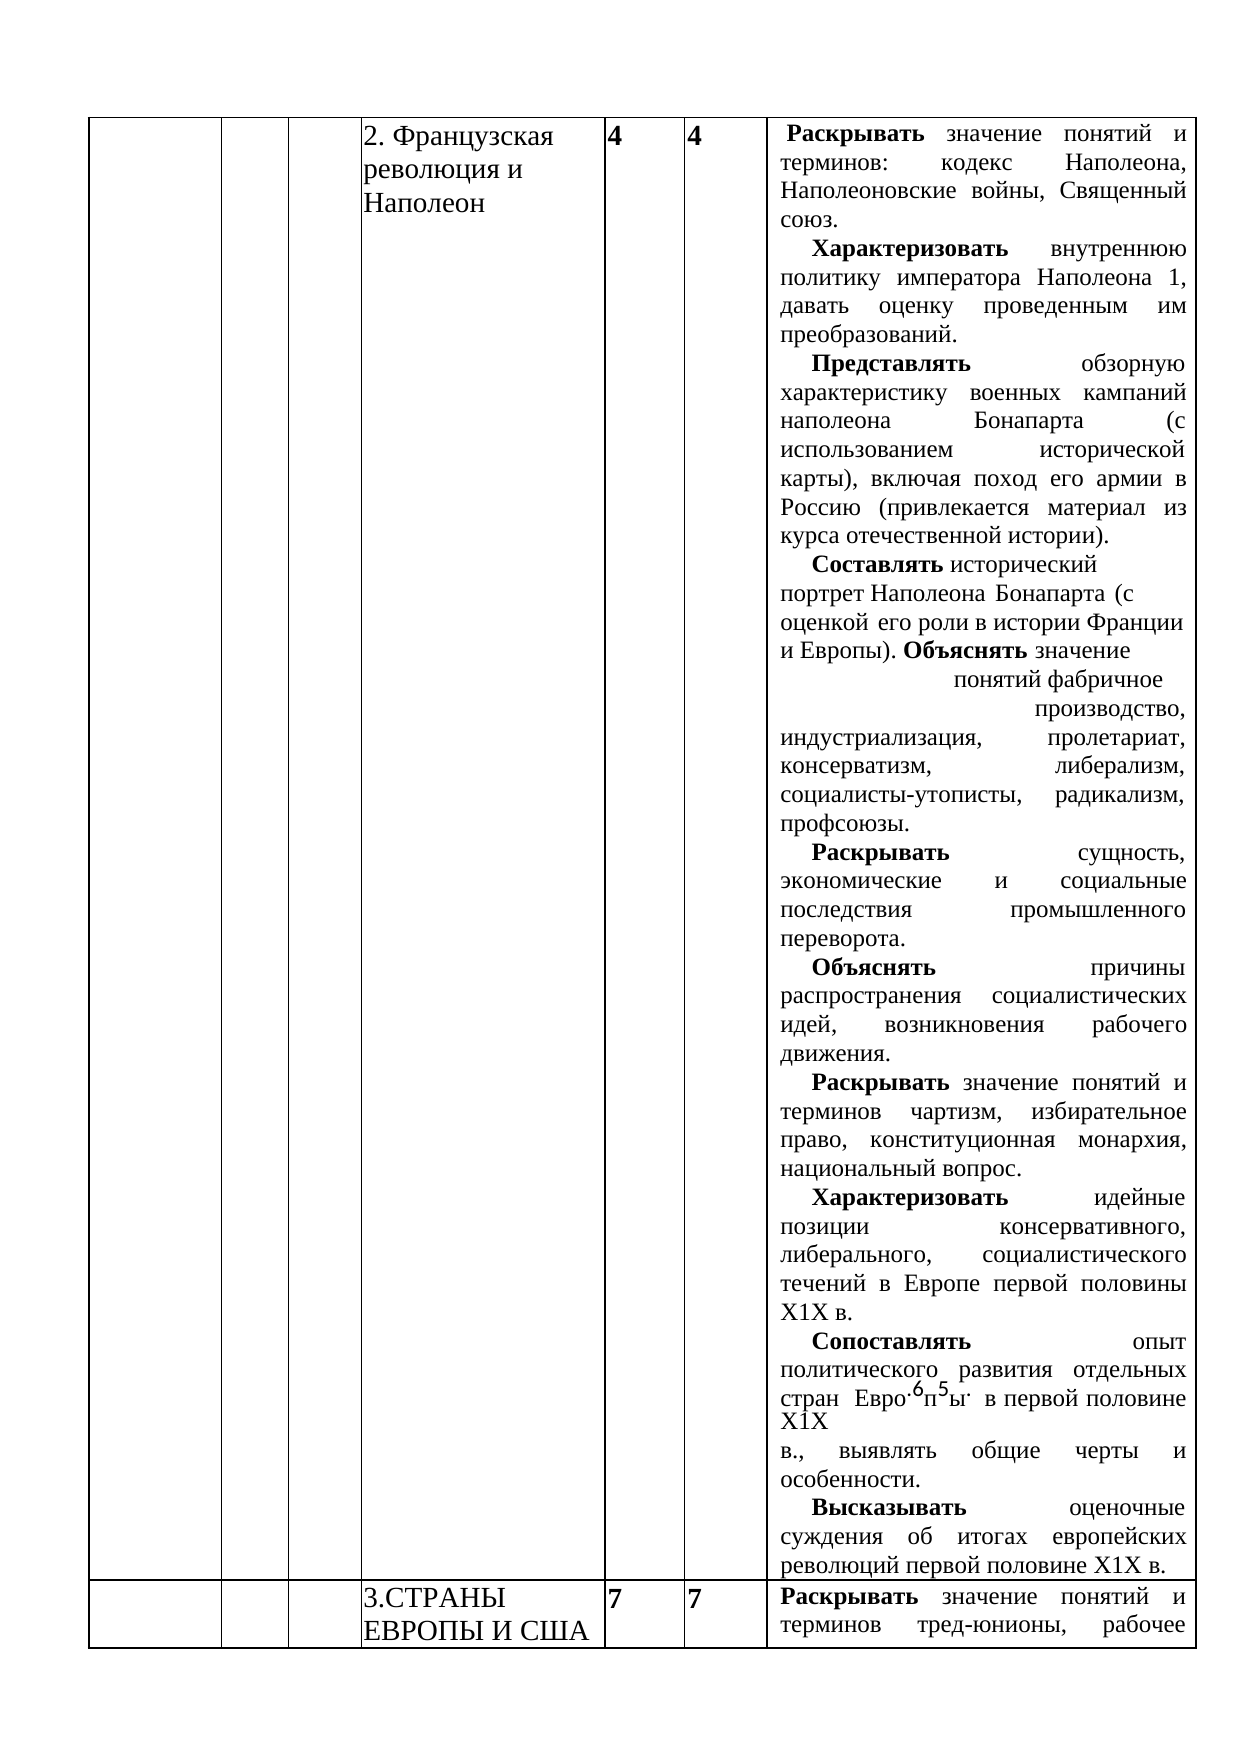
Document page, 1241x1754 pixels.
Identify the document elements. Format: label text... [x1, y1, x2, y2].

table_cell 7 [685, 1581, 766, 1647]
table_header 4 [606, 118, 684, 1579]
table_cell [222, 1581, 288, 1647]
table_cell 7 [606, 1581, 684, 1647]
table_cell [90, 1581, 221, 1647]
table_header 2. Французская революция и Наполеон [362, 118, 604, 1579]
table_header 4 [685, 118, 766, 1579]
table_cell Раскрывать значение понятий и терминов тред-юнионы, рабочее [768, 1581, 1195, 1647]
table_header Раскрывать значение понятий и терминов: кодекс Наполеона, Наполеоновские войны, Священный союз. Характеризовать внутреннюю политику императора Наполеона 1, давать оценку проведенным им преобразований. Представлять обзорную характеристику военных кампаний наполеона Бонапарта (с использованием исторической карты), включая поход его армии в Россию (привлекается материал из курса отечественной истории). Составлять исторический портрет Наполеона Бонапарта (с оценкой его роли в истории Франции и Европы). Объяснять значение понятий фабричное производство, индустриализация, пролетариат, консерватизм, либерализм, социалисты-утописты, радикализм, профсоюзы. Раскрывать сущность, экономические и социальные последствия промышленного переворота. Объяснять причины распространения социалистических идей, возникновения рабочего движения. Раскрывать значение понятий и терминов чартизм, избирательное право, конституционная монархия, национальный вопрос. Характеризовать идейные позиции консервативного, либерального, социалистического течений в Европе первой половины Х1Х в. Сопоставлять опыт политического развития отдельных стран Евро.6п5ы. в первой половине Х1Х в., выявлять общие черты и особенности. Высказывать оценочные суждения об итогах европейских революций первой половине Х1Х в. [768, 118, 1195, 1579]
table_header [90, 118, 221, 1579]
table_header [222, 118, 288, 1579]
table_header [289, 118, 361, 1579]
table_cell 3.СТРАНЫ ЕВРОПЫ И США [362, 1581, 604, 1647]
table_cell [289, 1581, 361, 1647]
